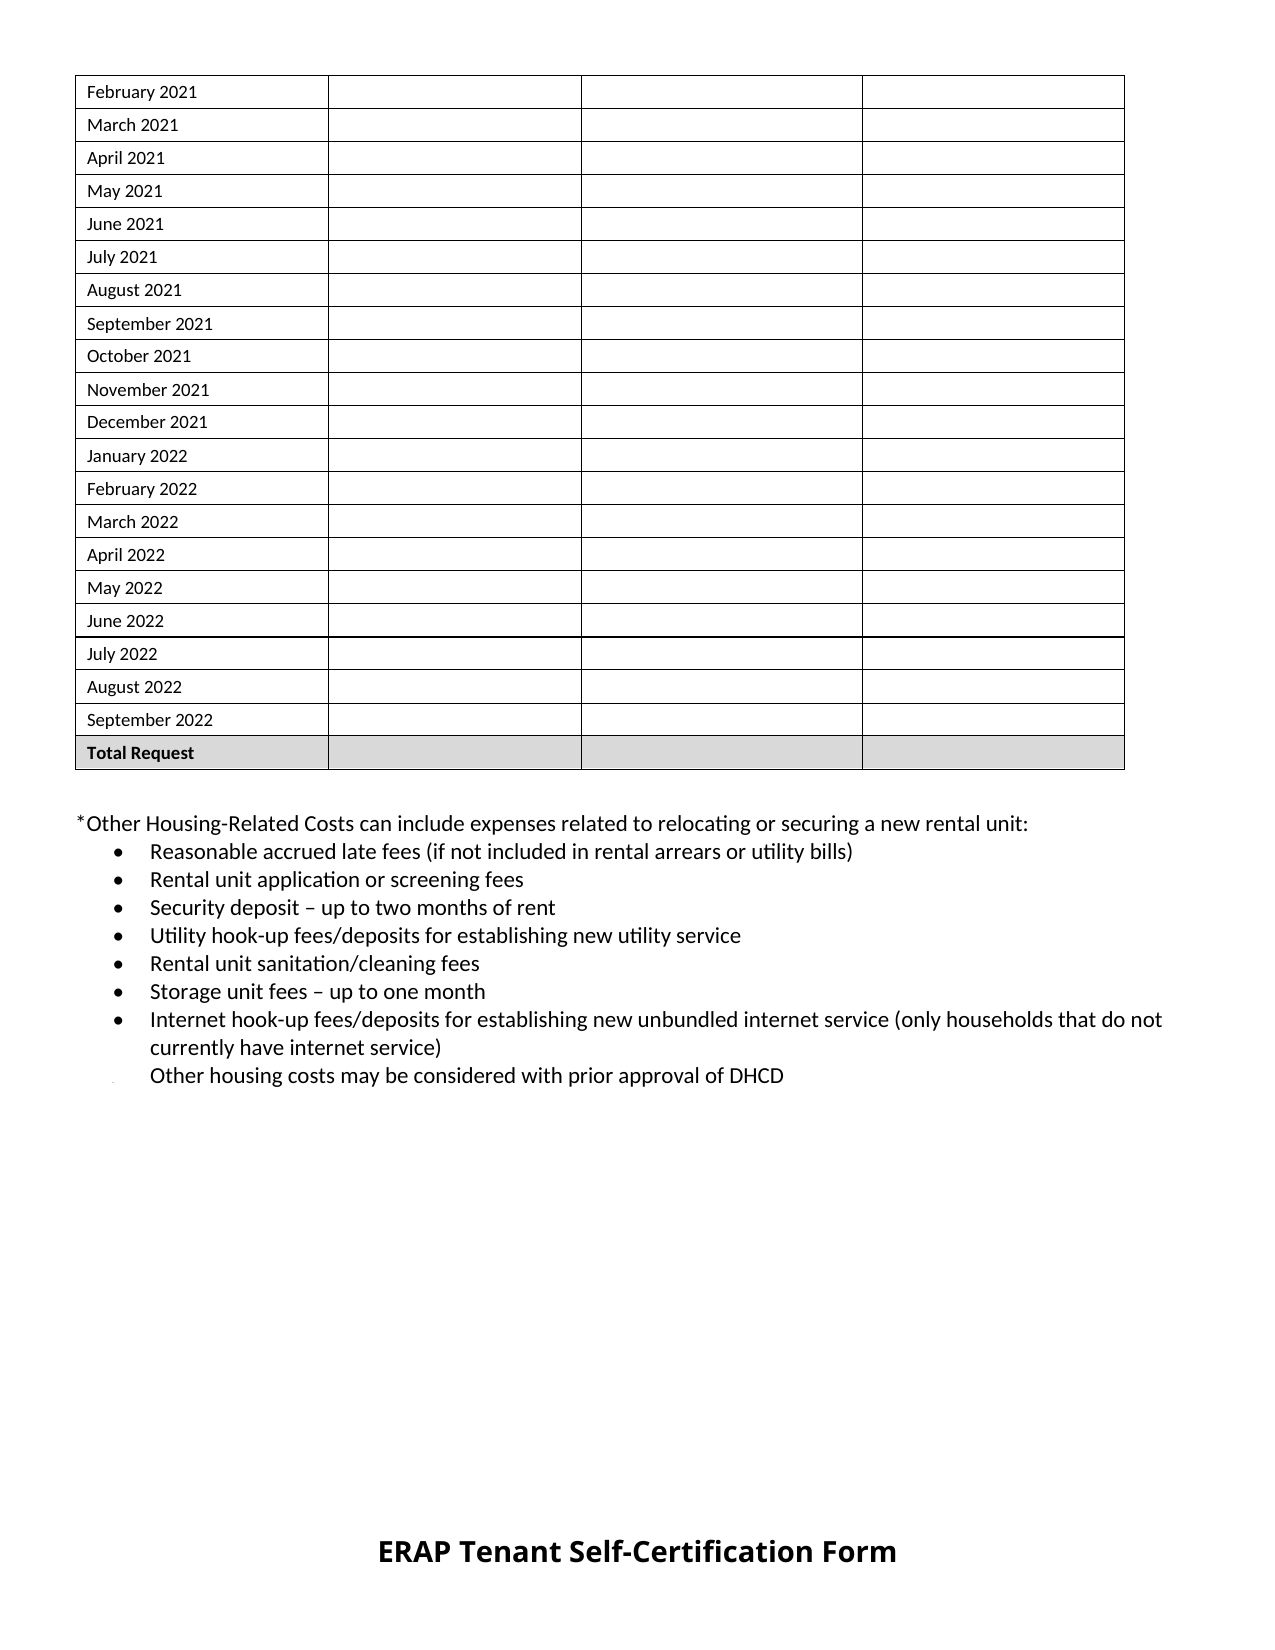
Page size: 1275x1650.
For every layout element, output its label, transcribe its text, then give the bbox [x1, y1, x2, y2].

table_cell [582, 340, 862, 372]
table_cell [329, 505, 581, 537]
table_cell [863, 670, 1124, 702]
table_cell [863, 538, 1124, 570]
table_cell [329, 340, 581, 372]
list Other housing costs may be considered with prior approval of DHCD [112, 1061, 1247, 1089]
table_cell March 2022 [76, 505, 328, 537]
table_cell [582, 505, 862, 537]
table_cell [329, 406, 581, 438]
table_cell [329, 638, 581, 669]
table_cell [329, 142, 581, 174]
table_cell [582, 142, 862, 174]
table_cell [863, 76, 1124, 108]
table_cell June 2022 [76, 604, 328, 636]
table_cell November 2021 [76, 373, 328, 405]
list Utility hook-up fees/deposits for establishing new utility service [112, 921, 1200, 949]
table_cell [863, 704, 1124, 735]
list Rental unit application or screening fees [112, 865, 1200, 893]
table_cell [863, 241, 1124, 273]
table_cell December 2021 [76, 406, 328, 438]
table_cell February 2022 [76, 472, 328, 504]
table_cell [863, 142, 1124, 174]
text *Other Housing-Related Costs can include expenses related to relocating or securing a new rental unit: [75, 809, 1200, 837]
table_cell [329, 208, 581, 240]
table_cell [582, 538, 862, 570]
table_cell [582, 670, 862, 702]
table_cell September 2022 [76, 704, 328, 735]
table_cell [582, 638, 862, 669]
table_cell July 2021 [76, 241, 328, 273]
table_cell [582, 439, 862, 471]
table_cell [863, 340, 1124, 372]
table_cell May 2021 [76, 175, 328, 207]
list Rental unit sanitation/cleaning fees [112, 949, 1200, 977]
table_cell [582, 241, 862, 273]
table_cell [329, 76, 581, 108]
table_cell [329, 241, 581, 273]
table_cell [329, 538, 581, 570]
table_cell [582, 175, 862, 207]
list Internet hook-up fees/deposits for establishing new unbundled internet service (only households that do not currently have internet service) [112, 1005, 1200, 1061]
table_cell [863, 406, 1124, 438]
table_cell [863, 373, 1124, 405]
list Security deposit – up to two months of rent [112, 893, 1200, 921]
table_cell [582, 109, 862, 141]
table_cell May 2022 [76, 571, 328, 603]
table_cell [582, 704, 862, 735]
table_cell [863, 109, 1124, 141]
table_cell [582, 604, 862, 636]
table_cell [582, 76, 862, 108]
table_cell [863, 638, 1124, 669]
table_cell [582, 472, 862, 504]
table_cell July 2022 [76, 638, 328, 669]
table_cell [329, 571, 581, 603]
table_cell [329, 439, 581, 471]
table_cell [863, 439, 1124, 471]
table_cell [582, 571, 862, 603]
table_cell October 2021 [76, 340, 328, 372]
text ERAP Tenant Self-Certification Form [75, 1531, 1200, 1571]
table_cell [863, 472, 1124, 504]
list Storage unit fees – up to one month [112, 977, 1200, 1005]
table_cell [329, 274, 581, 306]
table_cell [863, 208, 1124, 240]
table_cell [329, 307, 581, 339]
table_cell [863, 571, 1124, 603]
table_cell [329, 175, 581, 207]
list Reasonable accrued late fees (if not included in rental arrears or utility bills) [112, 837, 1200, 865]
table_cell April 2021 [76, 142, 328, 174]
table_cell [863, 505, 1124, 537]
table_cell [863, 175, 1124, 207]
table_cell [582, 307, 862, 339]
table_cell [863, 736, 1124, 768]
table_cell January 2022 [76, 439, 328, 471]
table_cell [582, 208, 862, 240]
table_cell [582, 274, 862, 306]
table_cell April 2022 [76, 538, 328, 570]
table_cell [329, 604, 581, 636]
table_cell [582, 406, 862, 438]
table_cell August 2021 [76, 274, 328, 306]
table_cell [582, 736, 862, 768]
table_cell Total Request [76, 736, 328, 768]
table_cell [329, 704, 581, 735]
table_cell [863, 307, 1124, 339]
table_cell February 2021 [76, 76, 328, 108]
table_cell [329, 472, 581, 504]
table_cell March 2021 [76, 109, 328, 141]
table_cell [329, 109, 581, 141]
table_cell August 2022 [76, 670, 328, 702]
table_cell [329, 736, 581, 768]
table_cell [329, 373, 581, 405]
table_cell [863, 604, 1124, 636]
table_cell June 2021 [76, 208, 328, 240]
table_cell [863, 274, 1124, 306]
table_cell [329, 670, 581, 702]
table_cell September 2021 [76, 307, 328, 339]
table_cell [582, 373, 862, 405]
